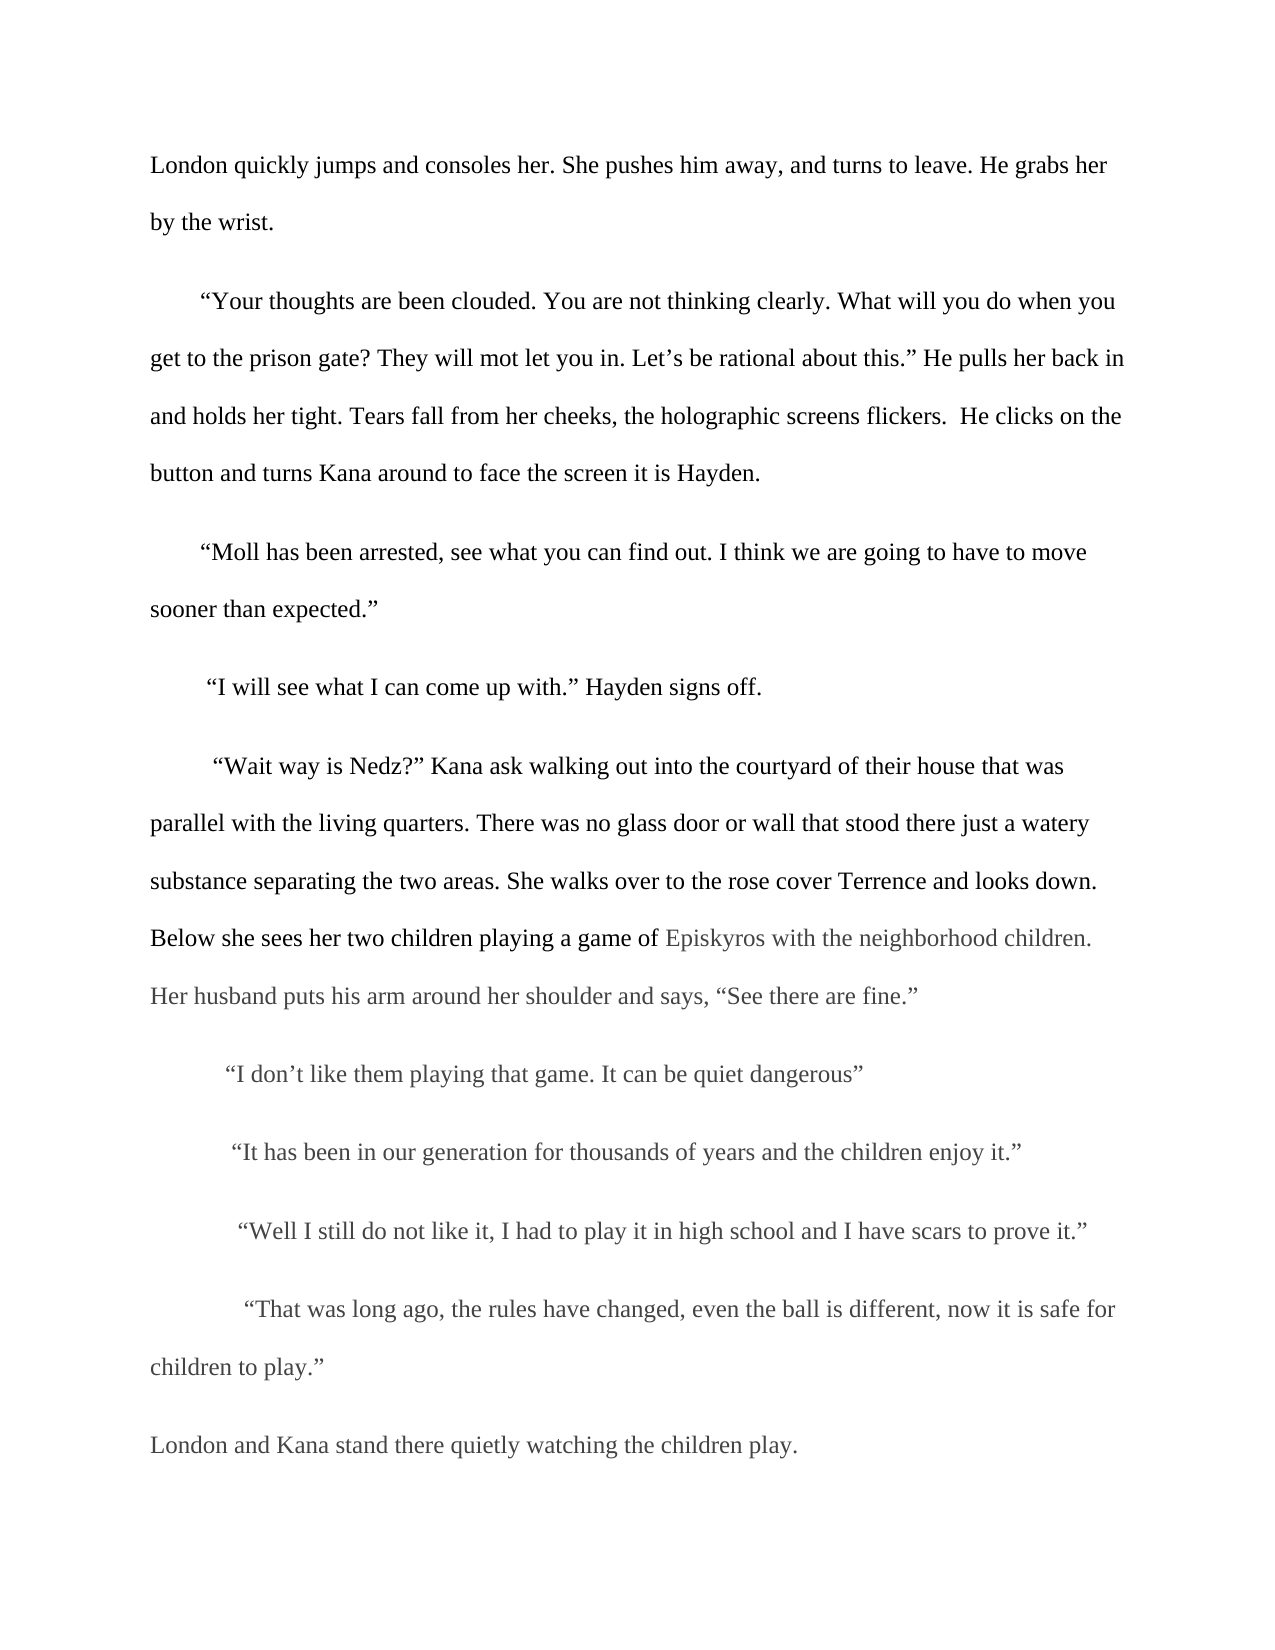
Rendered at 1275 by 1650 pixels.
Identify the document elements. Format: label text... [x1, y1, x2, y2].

text “Moll has been arrested, see what you can find out. I think we are going to have to move sooner than expected.” [150, 537, 1125, 623]
text “I don’t like them playing that game. It can be quiet dangerous” [150, 1059, 1125, 1088]
text “Well I still do not like it, I had to play it in high school and I have scars to prove it.” [150, 1216, 1125, 1244]
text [150, 150, 1125, 236]
text “It has been in our generation for thousands of years and the children enjoy it.” [150, 1137, 1125, 1166]
text “That was long ago, the rules have changed, even the ball is different, now it is safe for children to play.” [150, 1294, 1125, 1380]
text “I will see what I can come up with.” Hayden signs off. [150, 672, 1125, 701]
text “Wait way is Nedz?” Kana ask walking out into the courtyard of their house that was parallel with the living quarters. There was no glass door or wall that stood there just a watery substance separating the two areas. She walks over to the rose cover Terrence and looks down. Below she sees her two children playing a game of Episkyros with the neighborhood children. Her husband puts his arm around her shoulder and says, “See there are fine.” [150, 751, 1125, 1009]
text “Your thoughts are been clouded. You are not thinking clearly. What will you do when you get to the prison gate? They will mot let you in. Let’s be rational about this.” He pulls her back in and holds her tight. Tears fall from her cheeks, the holographic screens flickers. He clicks on the button and turns Kana around to face the screen it is Hayden. [150, 286, 1125, 487]
text London and Kana stand there quietly watching the children play. [150, 1430, 1125, 1459]
